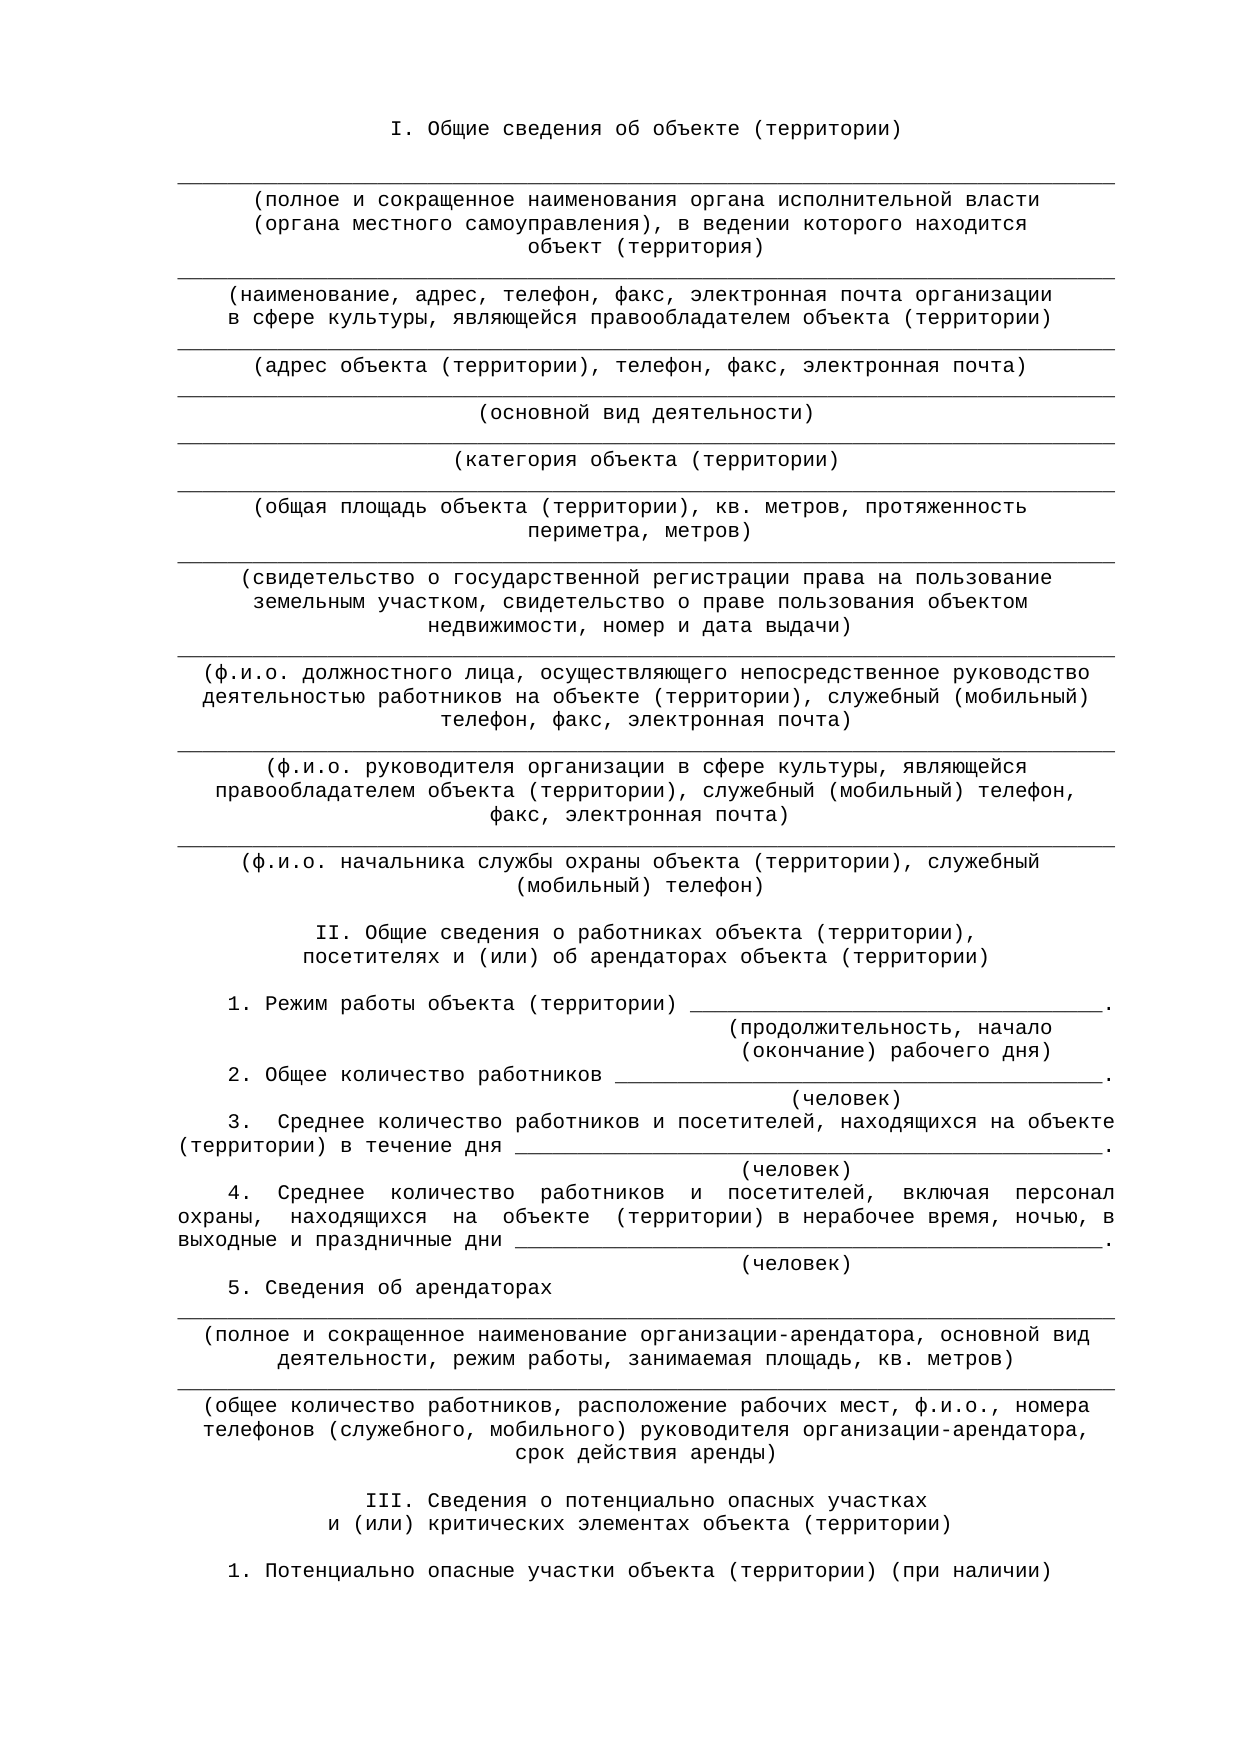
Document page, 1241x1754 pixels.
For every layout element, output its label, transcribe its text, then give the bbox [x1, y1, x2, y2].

text (человек) [177, 1253, 1152, 1277]
text (основной вид деятельности) [177, 402, 1152, 426]
text ___________________________________________________________________________ [177, 544, 1152, 567]
text (мобильный) телефон) [177, 875, 1152, 898]
text (органа местного самоуправления), в ведении которого находится [177, 213, 1152, 236]
text (свидетельство о государственной регистрации права на пользование [177, 567, 1152, 591]
text (общее количество работников, расположение рабочих мест, ф.и.о., номера [177, 1395, 1152, 1419]
text 2. Общее количество работников _______________________________________. [177, 1064, 1152, 1088]
text ___________________________________________________________________________ [177, 260, 1152, 284]
text охраны, находящихся на объекте (территории) в нерабочее время, ночью, в [177, 1206, 1152, 1229]
text ___________________________________________________________________________ [177, 473, 1152, 496]
text выходные и праздничные дни _______________________________________________. [177, 1229, 1152, 1253]
text ___________________________________________________________________________ [177, 733, 1152, 757]
text в сфере культуры, являющейся правообладателем объекта (территории) [177, 307, 1152, 331]
text (человек) [177, 1158, 1152, 1182]
text (адрес объекта (территории), телефон, факс, электронная почта) [177, 354, 1152, 378]
text объект (территория) [177, 236, 1152, 260]
text (ф.и.о. начальника службы охраны объекта (территории), служебный [177, 851, 1152, 875]
text периметра, метров) [177, 520, 1152, 544]
text ___________________________________________________________________________ [177, 1300, 1152, 1324]
text (наименование, адрес, телефон, факс, электронная почта организации [177, 284, 1152, 307]
text (человек) [177, 1088, 1152, 1111]
text телефон, факс, электронная почта) [177, 709, 1152, 733]
text недвижимости, номер и дата выдачи) [177, 615, 1152, 638]
text посетителях и (или) об арендаторах объекта (территории) [177, 946, 1152, 969]
text ___________________________________________________________________________ [177, 331, 1152, 354]
text (общая площадь объекта (территории), кв. метров, протяженность [177, 496, 1152, 520]
text (ф.и.о. руководителя организации в сфере культуры, являющейся [177, 757, 1152, 780]
text (полное и сокращенное наименование организации-арендатора, основной вид [177, 1324, 1152, 1348]
text ___________________________________________________________________________ [177, 638, 1152, 662]
text телефонов (служебного, мобильного) руководителя организации-арендатора, [177, 1419, 1152, 1442]
text 1. Режим работы объекта (территории) _________________________________. [177, 993, 1152, 1017]
text (полное и сокращенное наименования органа исполнительной власти [177, 189, 1152, 213]
text 1. Потенциально опасные участки объекта (территории) (при наличии) [177, 1561, 1152, 1584]
text земельным участком, свидетельство о праве пользования объектом [177, 591, 1152, 615]
text 5. Сведения об арендаторах [177, 1277, 1152, 1300]
text (категория объекта (территории) [177, 449, 1152, 473]
text факс, электронная почта) [177, 804, 1152, 827]
text I. Общие сведения об объекте (территории) [177, 118, 1152, 142]
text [177, 165, 1152, 189]
text правообладателем объекта (территории), служебный (мобильный) телефон, [177, 780, 1152, 804]
text деятельности, режим работы, занимаемая площадь, кв. метров) [177, 1348, 1152, 1371]
text (ф.и.о. должностного лица, осуществляющего непосредственное руководство [177, 662, 1152, 686]
text 4. Среднее количество работников и посетителей, включая персонал [177, 1182, 1152, 1206]
text (окончание) рабочего дня) [177, 1040, 1152, 1064]
text ___________________________________________________________________________ [177, 1371, 1152, 1395]
text ___________________________________________________________________________ [177, 426, 1152, 449]
text II. Общие сведения о работниках объекта (территории), [177, 922, 1152, 946]
text III. Сведения о потенциально опасных участках [177, 1489, 1152, 1513]
text 3. Среднее количество работников и посетителей, находящихся на объекте [177, 1111, 1152, 1135]
text (территории) в течение дня _______________________________________________. [177, 1135, 1152, 1158]
text (продолжительность, начало [177, 1017, 1152, 1040]
text ___________________________________________________________________________ [177, 827, 1152, 851]
text деятельностью работников на объекте (территории), служебный (мобильный) [177, 686, 1152, 709]
text и (или) критических элементах объекта (территории) [177, 1513, 1152, 1537]
text срок действия аренды) [177, 1442, 1152, 1466]
text ___________________________________________________________________________ [177, 378, 1152, 402]
